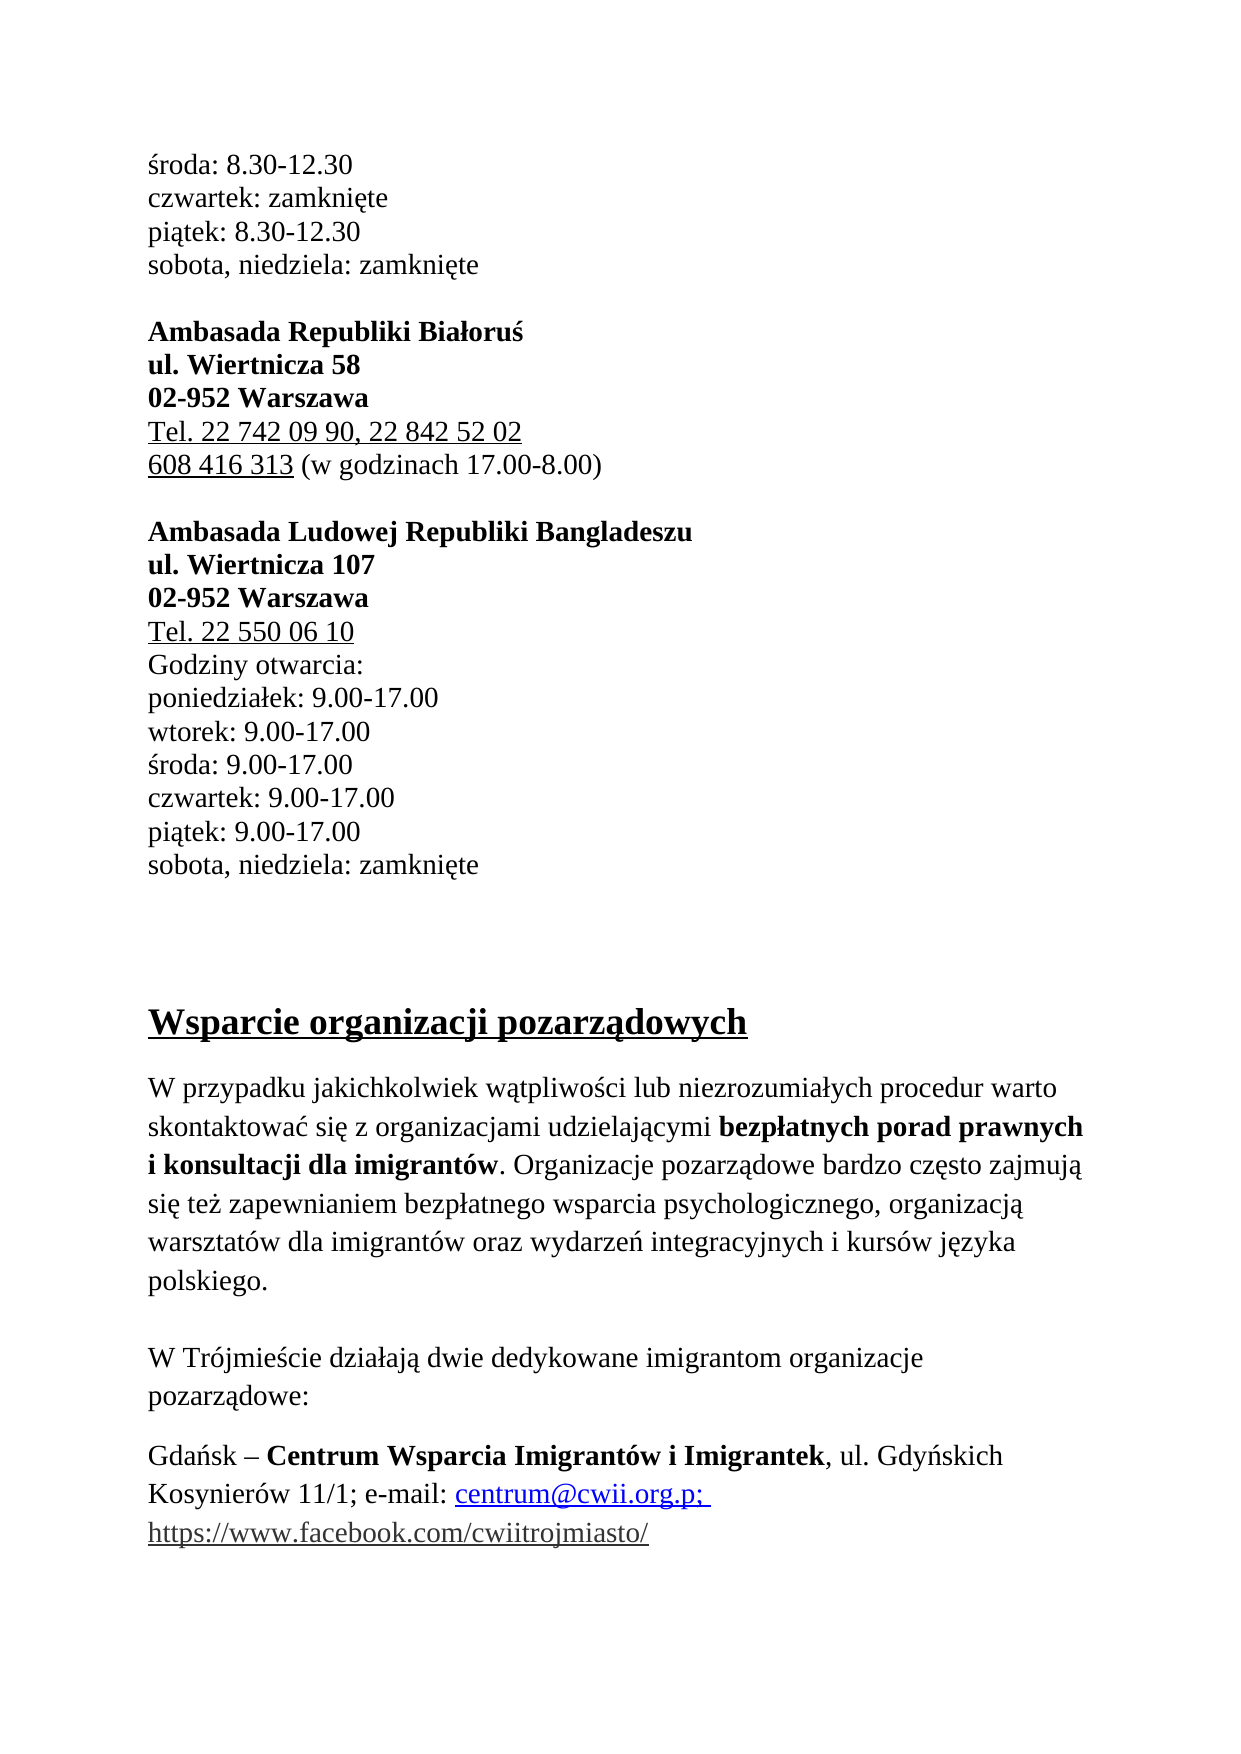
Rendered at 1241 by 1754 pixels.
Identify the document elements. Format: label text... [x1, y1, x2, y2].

text czwartek: zamknięte [148, 181, 1093, 214]
text Tel. 22 742 09 90, 22 842 52 02 [148, 414, 1093, 448]
text Wsparcie organizacji pozarządowych [148, 1000, 1093, 1043]
text Godziny otwarcia: [148, 648, 1093, 681]
text Ambasada Republiki Białoruś [148, 314, 1093, 348]
text 02-952 Warszawa [148, 581, 1093, 614]
text wtorek: 9.00-17.00 [148, 714, 1093, 748]
text 02-952 Warszawa [148, 381, 1093, 414]
text ul. Wiertnicza 58 [148, 348, 1093, 381]
text Ambasada Ludowej Republiki Bangladeszu [148, 514, 1093, 548]
text Gdańsk – Centrum Wsparcia Imigrantów i Imigrantek, ul. Gdyńskich Kosynierów 11/1; e-mail: centrum@cwii.org.p; https://www.facebook.com/cwiitrojmiasto/ [148, 1438, 1093, 1548]
text piątek: 8.30-12.30 [148, 214, 1093, 248]
text sobota, niedziela: zamknięte [148, 848, 1093, 881]
text W przypadku jakichkolwiek wątpliwości lub niezrozumiałych procedur warto skontaktować się z organizacjami udzielającymi bezpłatnych porad prawnych i konsultacji dla imigrantów. Organizacje pozarządowe bardzo często zajmują się też zapewnianiem bezpłatnego wsparcia psychologicznego, organizacją warsztatów dla imigrantów oraz wydarzeń integracyjnych i kursów języka polskiego. W Trójmieście działają dwie dedykowane imigrantom organizacje pozarządowe: [148, 1070, 1093, 1412]
text ul. Wiertnicza 107 [148, 548, 1093, 581]
text poniedziałek: 9.00-17.00 [148, 681, 1093, 714]
text sobota, niedziela: zamknięte [148, 248, 1093, 281]
text środa: 8.30-12.30 [148, 148, 1093, 181]
text Tel. 22 550 06 10 [148, 614, 1093, 648]
text piątek: 9.00-17.00 [148, 814, 1093, 848]
text środa: 9.00-17.00 [148, 748, 1093, 781]
text czwartek: 9.00-17.00 [148, 781, 1093, 814]
text 608 416 313 (w godzinach 17.00-8.00) [148, 448, 1093, 481]
